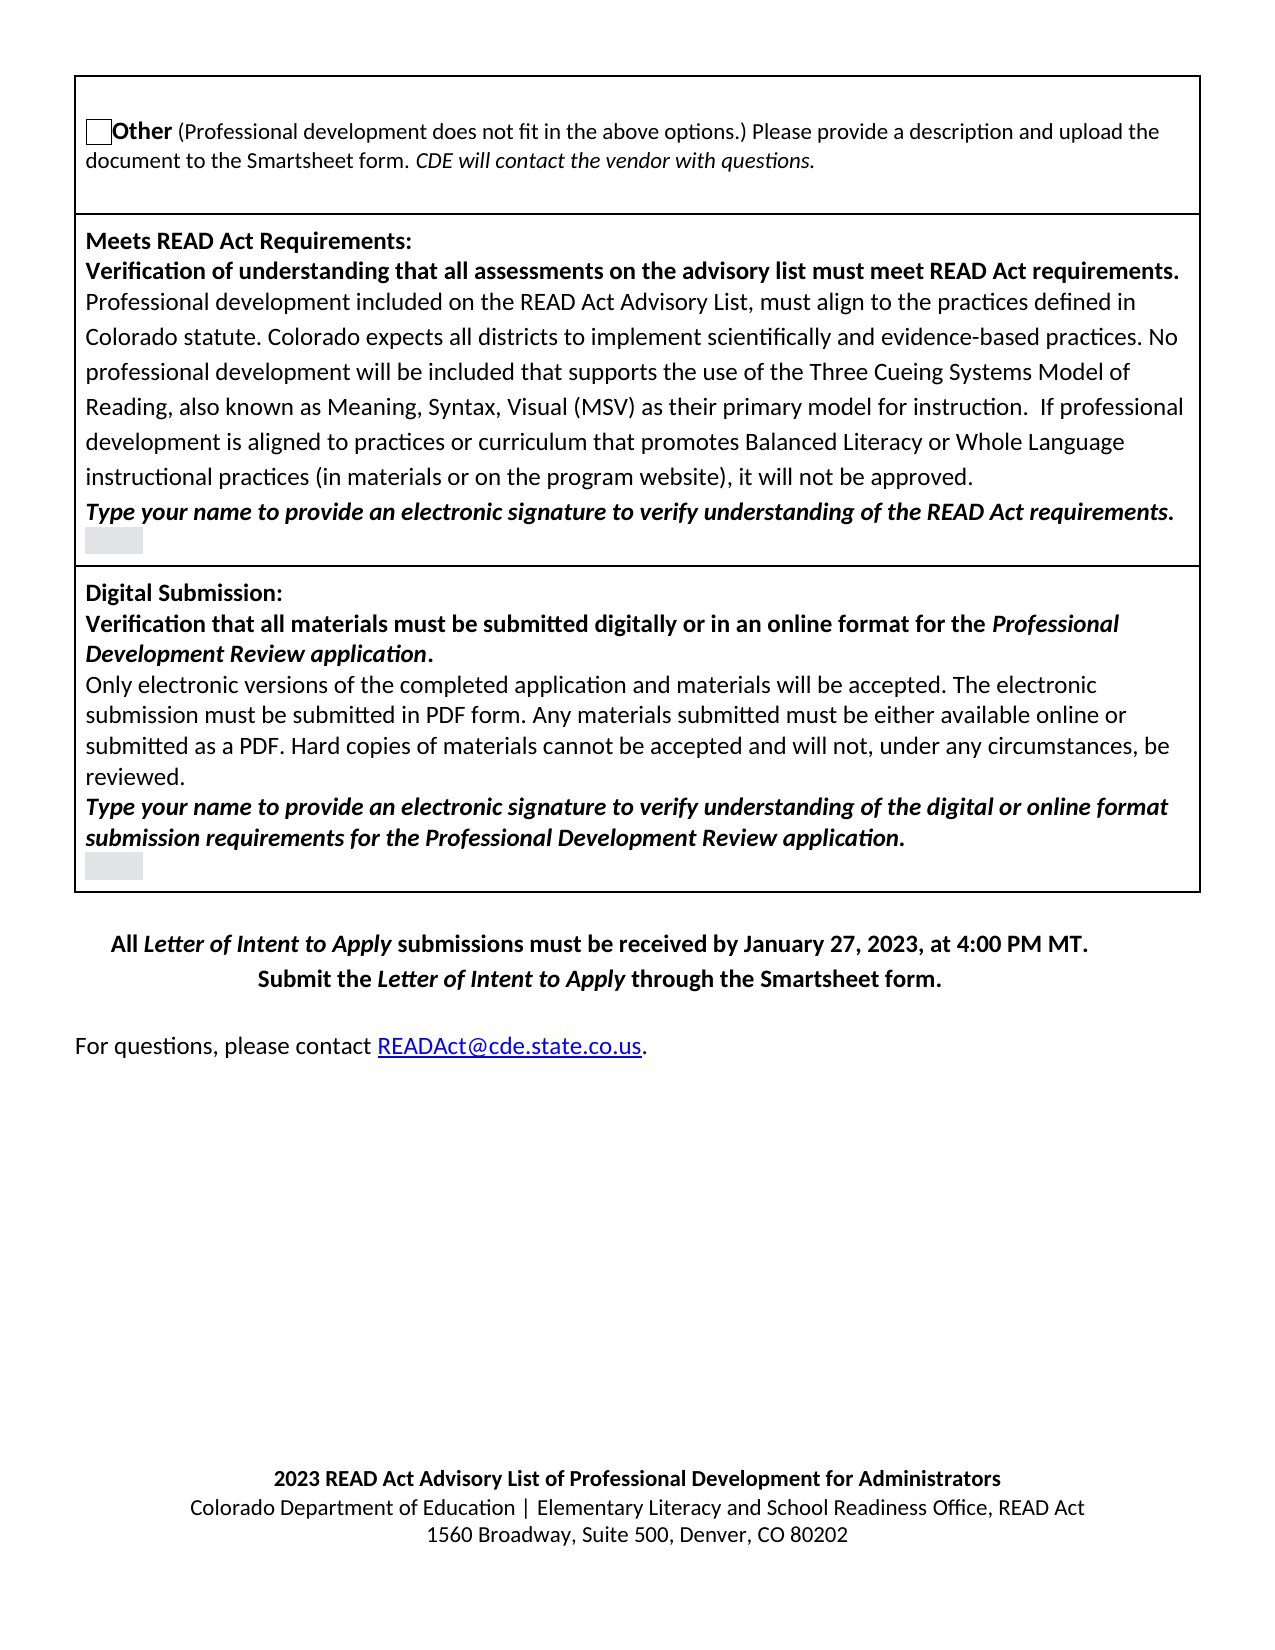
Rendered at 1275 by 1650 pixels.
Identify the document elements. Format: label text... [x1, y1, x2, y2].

table_cell Digital Submission: Verification that all materials must be submitted digitally or in an online format for the Professional Development Review application. Only electronic versions of the completed application and materials will be accepted. The electronic submission must be submitted in PDF form. Any materials submitted must be either available online or submitted as a PDF. Hard copies of materials cannot be accepted and will not, under any circumstances, be reviewed. Type your name to provide an electronic signature to verify understanding of the digital or online format submission requirements for the Professional Development Review application. [76, 567, 1199, 891]
table_cell Meets READ Act Requirements: Verification of understanding that all assessments on the advisory list must meet READ Act requirements. Professional development included on the READ Act Advisory List, must align to the practices defined in Colorado statute. Colorado expects all districts to implement scientifically and evidence-based practices. No professional development will be included that supports the use of the Three Cueing Systems Model of Reading, also known as Meaning, Syntax, Visual (MSV) as their primary model for instruction. If professional development is aligned to practices or curriculum that promotes Balanced Literacy or Whole Language instructional practices (in materials or on the program website), it will not be approved. Type your name to provide an electronic signature to verify understanding of the READ Act requirements. [76, 215, 1199, 565]
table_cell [76, 77, 1199, 212]
text Submit the Letter of Intent to Apply through the Smartsheet form. [75, 963, 1125, 993]
text For questions, please contact READAct@cde.state.co.us. [75, 1030, 1200, 1060]
text All Letter of Intent to Apply submissions must be received by January 27, 2023, at 4:00 PM MT. [75, 928, 1125, 958]
